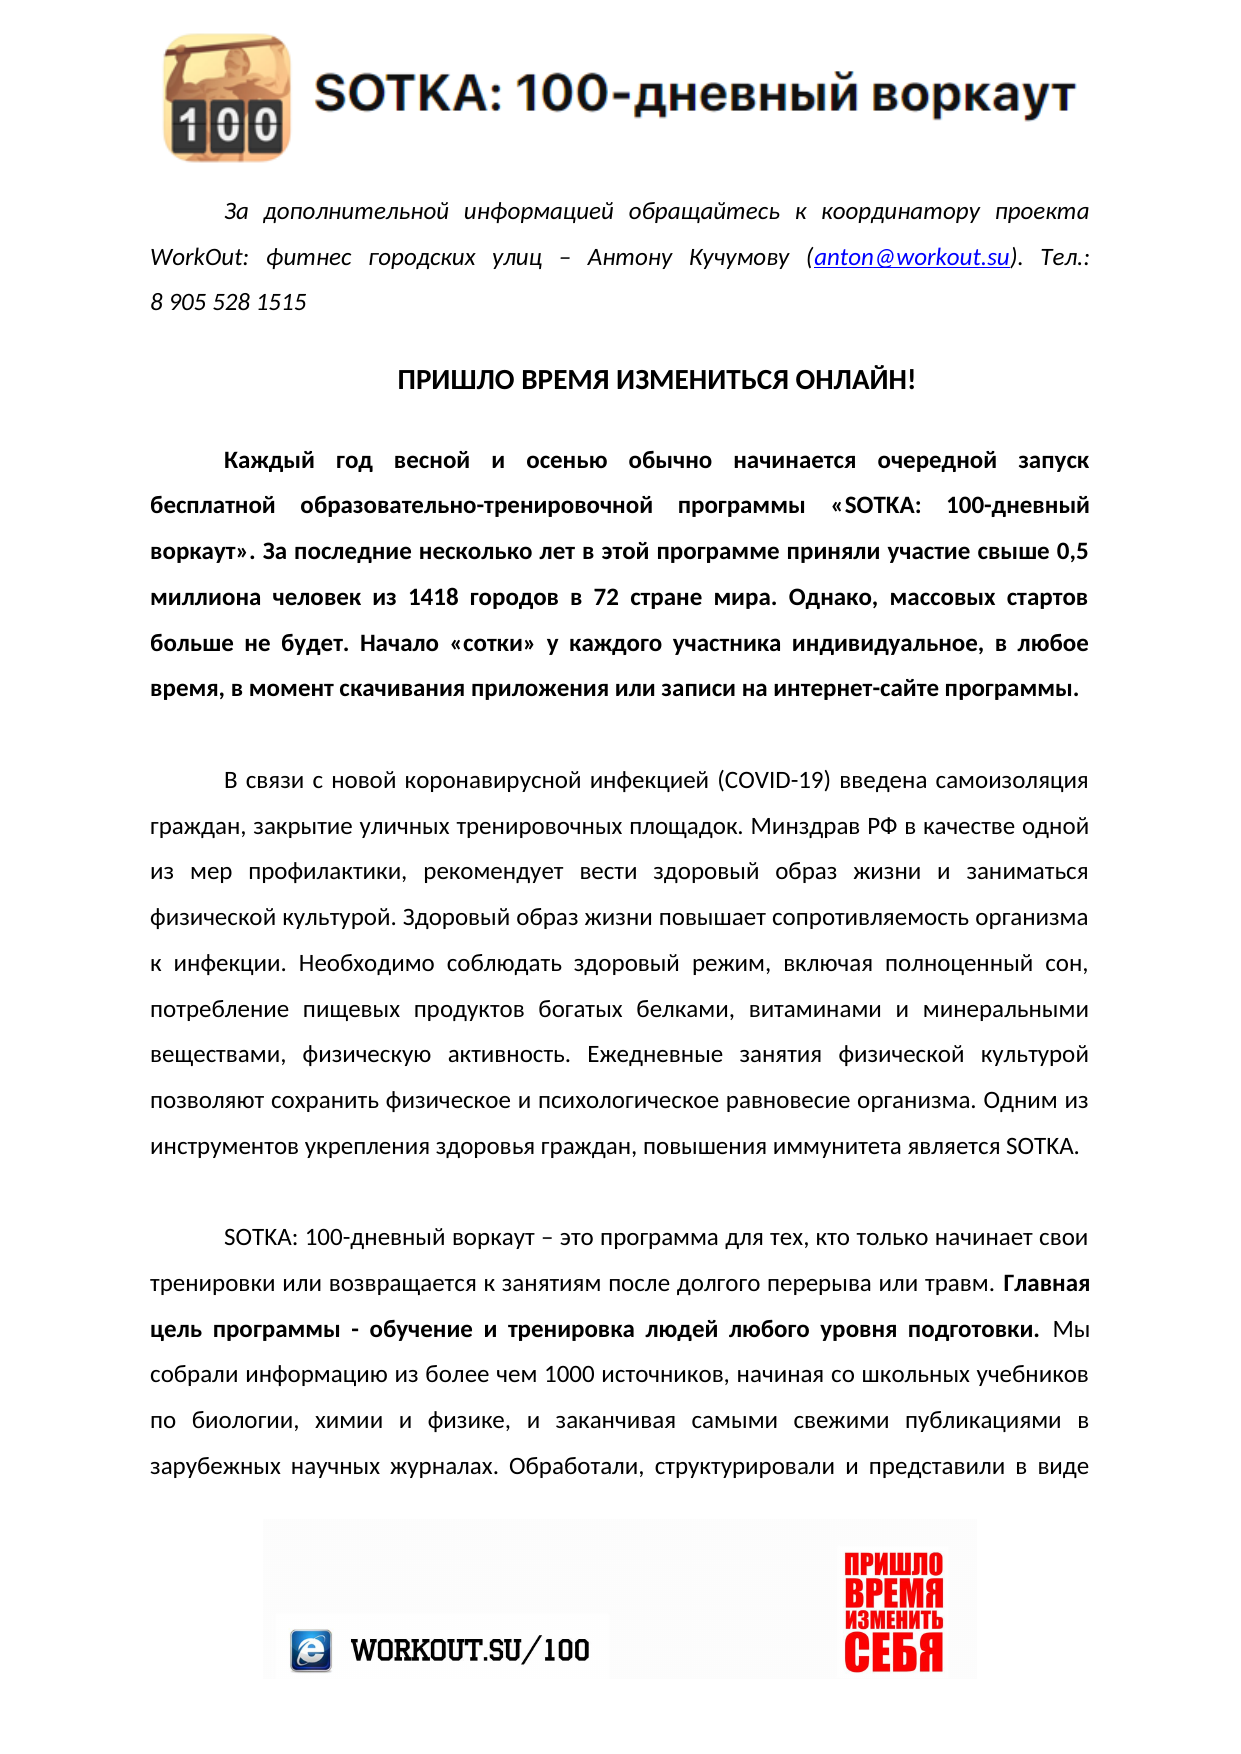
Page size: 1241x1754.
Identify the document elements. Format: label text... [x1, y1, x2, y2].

text Каждый год весной и осенью обычно начинается очередной запуск бесплатной образовательно-тренировочной программы «SOTKA: 100-дневный воркаут». За последние несколько лет в этой программе приняли участие свыше 0,5 миллиона человек из 1418 городов в 72 стране мира. Однако, массовых стартов больше не будет. Начало «сотки» у каждого участника индивидуальное, в любое время, в момент скачивания приложения или записи на интернет-сайте программы. [150, 444, 1090, 703]
text ПРИШЛО ВРЕМЯ ИЗМЕНИТЬСЯ ОНЛАЙН! [150, 361, 1090, 397]
text В связи с новой коронавирусной инфекцией (COVID-19) введена самоизоляция граждан, закрытие уличных тренировочных площадок. Минздрав РФ в качестве одной из мер профилактики, рекомендует вести здоровый образ жизни и заниматься физической культурой. Здоровый образ жизни повышает сопротивляемость организма к инфекции. Необходимо соблюдать здоровый режим, включая полноценный сон, потребление пищевых продуктов богатых белками, витаминами и минеральными веществами, физическую активность. Ежедневные занятия физической культурой позволяют сохранить физическое и психологическое равновесие организма. Одним из инструментов укрепления здоровья граждан, повышения иммунитета является SOTKA. [150, 764, 1090, 1160]
picture [263, 1519, 978, 1679]
text За дополнительной информацией обращайтесь к координатору проекта WorkOut: фитнес городских улиц – Антону Кучумову (anton@workout.su). Тел.: 8 905 528 1515 [150, 195, 1090, 317]
picture [150, 26, 1091, 169]
